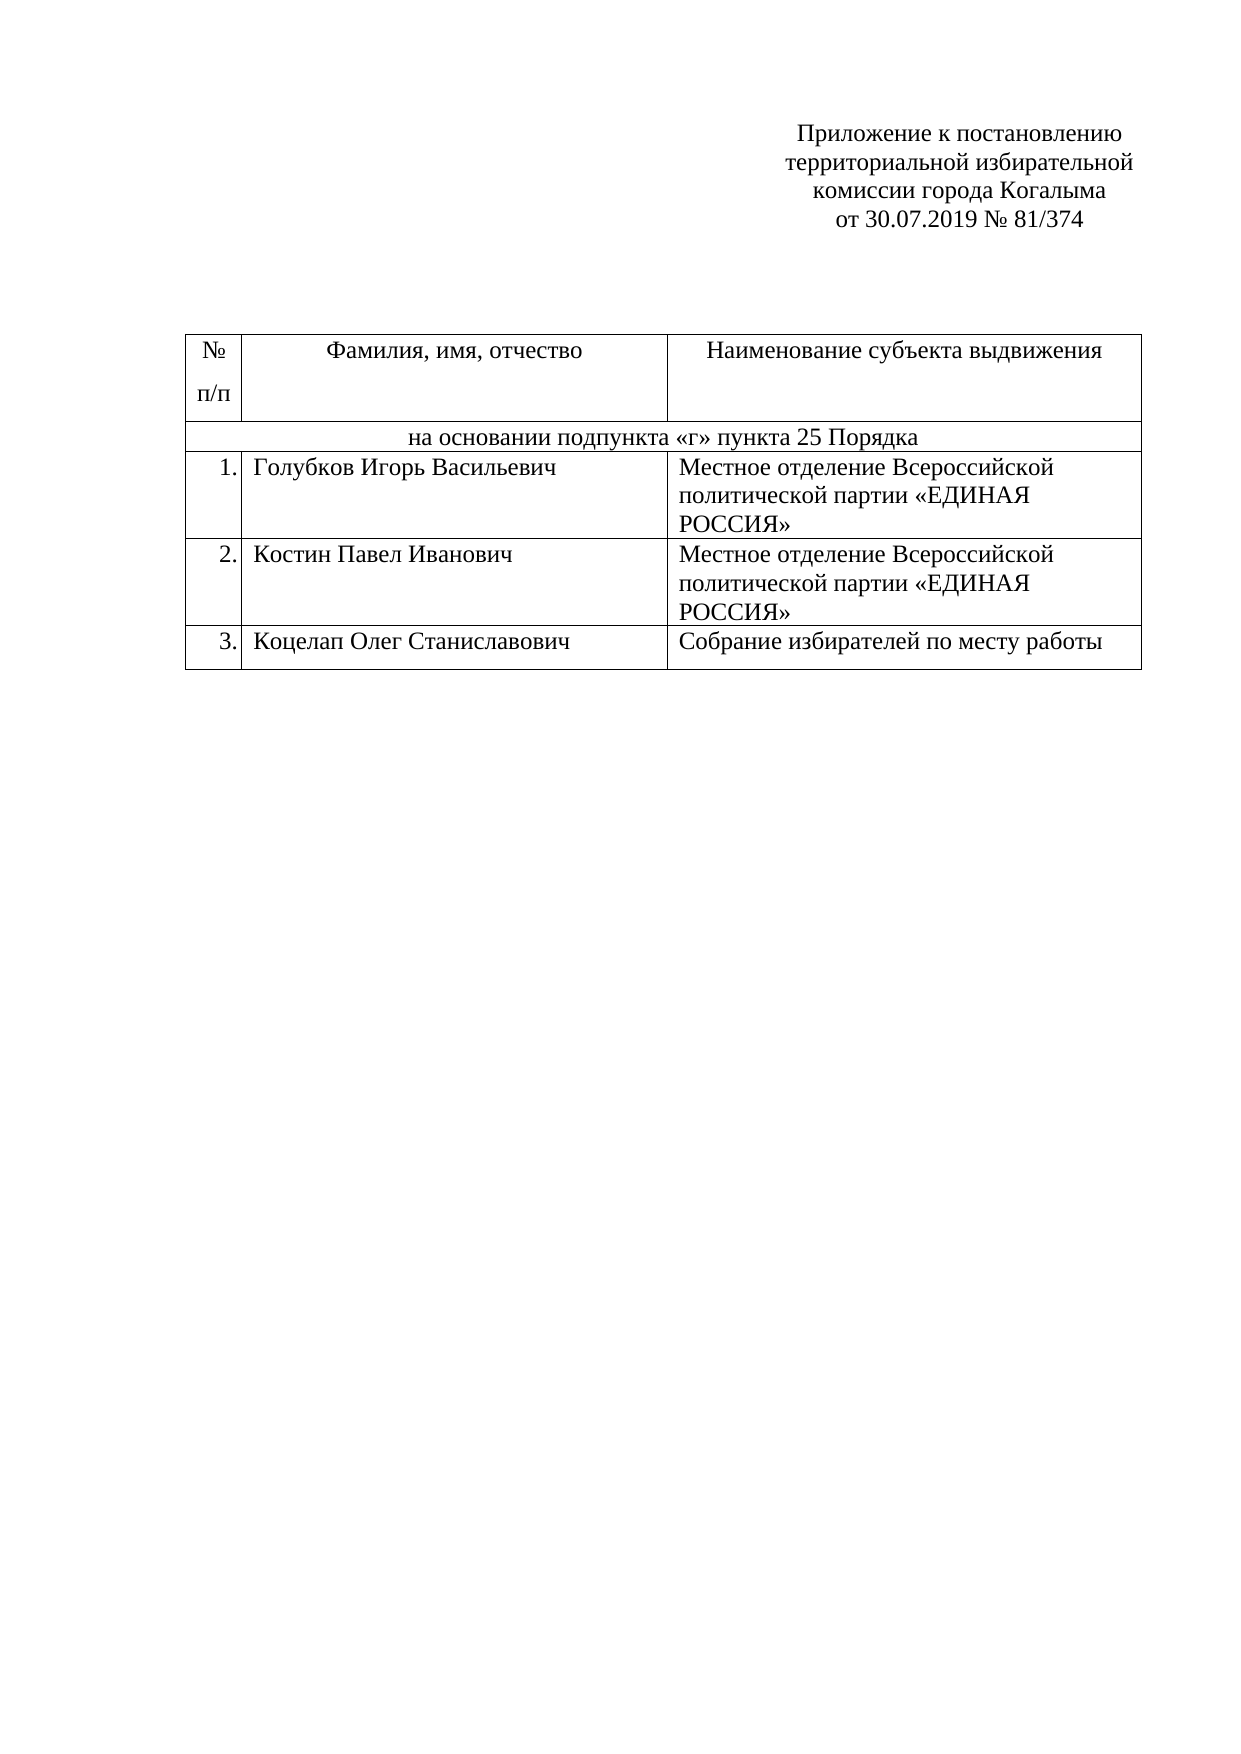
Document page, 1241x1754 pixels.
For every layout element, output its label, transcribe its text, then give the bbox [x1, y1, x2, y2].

table_cell [186, 539, 241, 625]
table_cell [186, 626, 241, 669]
table_cell Костин Павел Иванович [242, 539, 667, 625]
table_header № п/п [186, 335, 241, 421]
table_header Наименование субъекта выдвижения [668, 335, 1141, 421]
table_cell [186, 452, 241, 538]
table_cell Собрание избирателей по месту работы [668, 626, 1141, 669]
table_header Фамилия, имя, отчество [242, 335, 667, 421]
table_cell Местное отделение Всероссийской политической партии «ЕДИНАЯ РОССИЯ» [668, 452, 1141, 538]
table_cell Коцелап Олег Станиславович [242, 626, 667, 669]
table_cell Местное отделение Всероссийской политической партии «ЕДИНАЯ РОССИЯ» [668, 539, 1141, 625]
table_cell Голубков Игорь Васильевич [242, 452, 667, 538]
table_cell на основании подпункта «г» пункта 25 Порядка [186, 422, 1141, 451]
text от 30.07.2019 № 81/374 [767, 204, 1152, 233]
text Приложение к постановлению территориальной избирательной комиссии города Когалыма [767, 118, 1152, 204]
